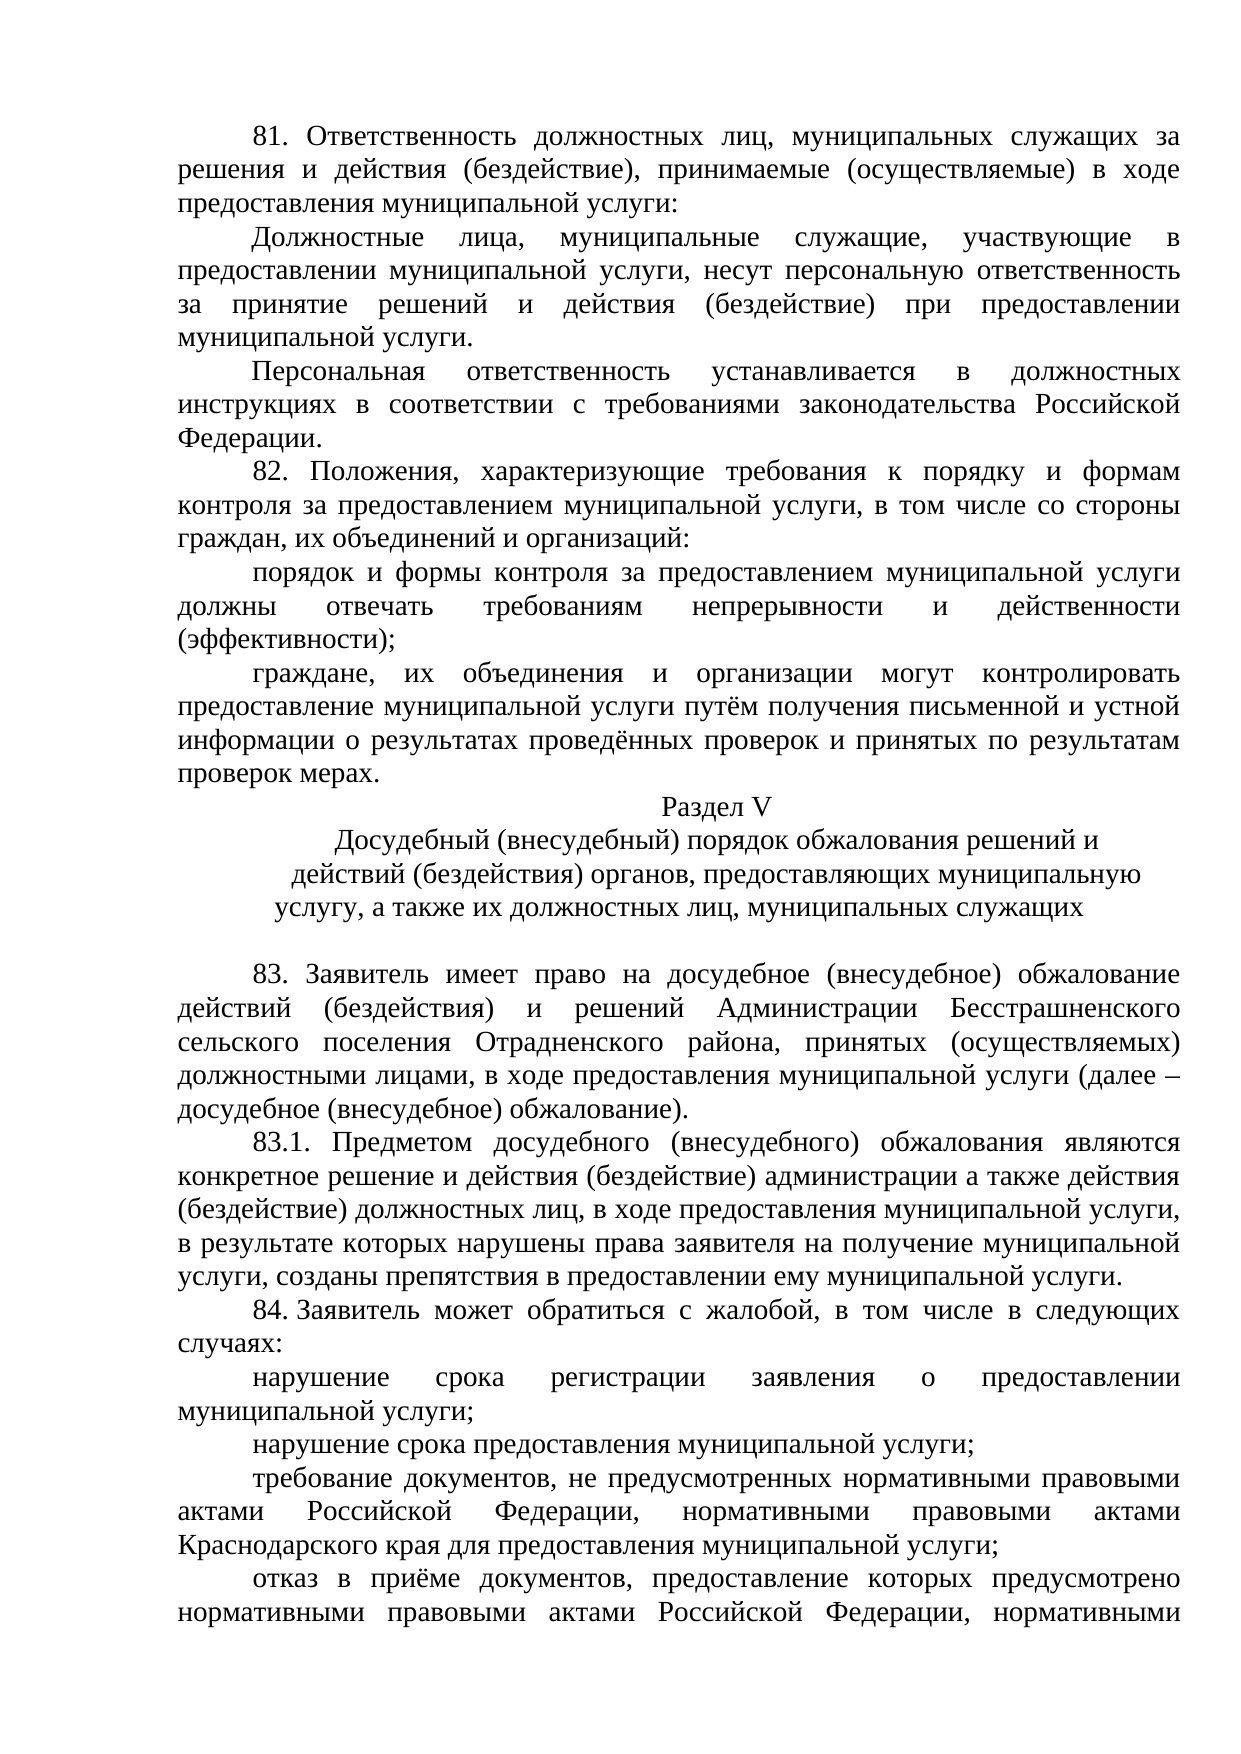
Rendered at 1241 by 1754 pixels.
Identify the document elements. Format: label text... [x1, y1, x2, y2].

text Раздел V [177, 789, 1181, 822]
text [177, 1560, 1181, 1627]
text действий (бездействия) органов, предоставляющих муниципальную услугу, а также их должностных лиц, муниципальных служащих [177, 856, 1181, 923]
text Персональная ответственность устанавливается в должностных инструкциях в соответствии с требованиями законодательства Российской Федерации. [177, 353, 1181, 453]
text граждане, их объединения и организации могут контролировать предоставление муниципальной услуги путём получения письменной и устной информации о результатах проведённых проверок и принятых по результатам проверок мерах. [177, 655, 1181, 789]
text Должностные лица, муниципальные служащие, участвующие в предоставлении муниципальной услуги, несут персональную ответственность за принятие решений и действия (бездействие) при предоставлении муниципальной услуги. [177, 219, 1181, 353]
text 81. Ответственность должностных лиц, муниципальных служащих за решения и действия (бездействие), принимаемые (осуществляемые) в ходе предоставления муниципальной услуги: [177, 118, 1181, 219]
text нарушение срока предоставления муниципальной услуги; [177, 1426, 1181, 1460]
text 84. Заявитель может обратиться с жалобой, в том числе в следующих случаях: [177, 1292, 1181, 1359]
text 83. Заявитель имеет право на досудебное (внесудебное) обжалование действий (бездействия) и решений Администрации Бесстрашненского сельского поселения Отрадненского района, принятых (осуществляемых) должностными лицами, в ходе предоставления муниципальной услуги (далее – досудебное (внесудебное) обжалование). [177, 957, 1181, 1124]
text порядок и формы контроля за предоставлением муниципальной услуги должны отвечать требованиям непрерывности и действенности (эффективности); [177, 554, 1181, 655]
text 83.1. Предметом досудебного (внесудебного) обжалования являются конкретное решение и действия (бездействие) администрации а также действия (бездействие) должностных лиц, в ходе предоставления муниципальной услуги, в результате которых нарушены права заявителя на получение муниципальной услуги, созданы препятствия в предоставлении ему муниципальной услуги. [177, 1124, 1181, 1292]
text 82. Положения, характеризующие требования к порядку и формам контроля за предоставлением муниципальной услуги, в том числе со стороны граждан, их объединений и организаций: [177, 453, 1181, 554]
text нарушение срока регистрации заявления о предоставлении муниципальной услуги; [177, 1359, 1181, 1426]
text требование документов, не предусмотренных нормативными правовыми актами Российской Федерации, нормативными правовыми актами Краснодарского края для предоставления муниципальной услуги; [177, 1460, 1181, 1560]
text Досудебный (внесудебный) порядок обжалования решений и [177, 822, 1181, 856]
